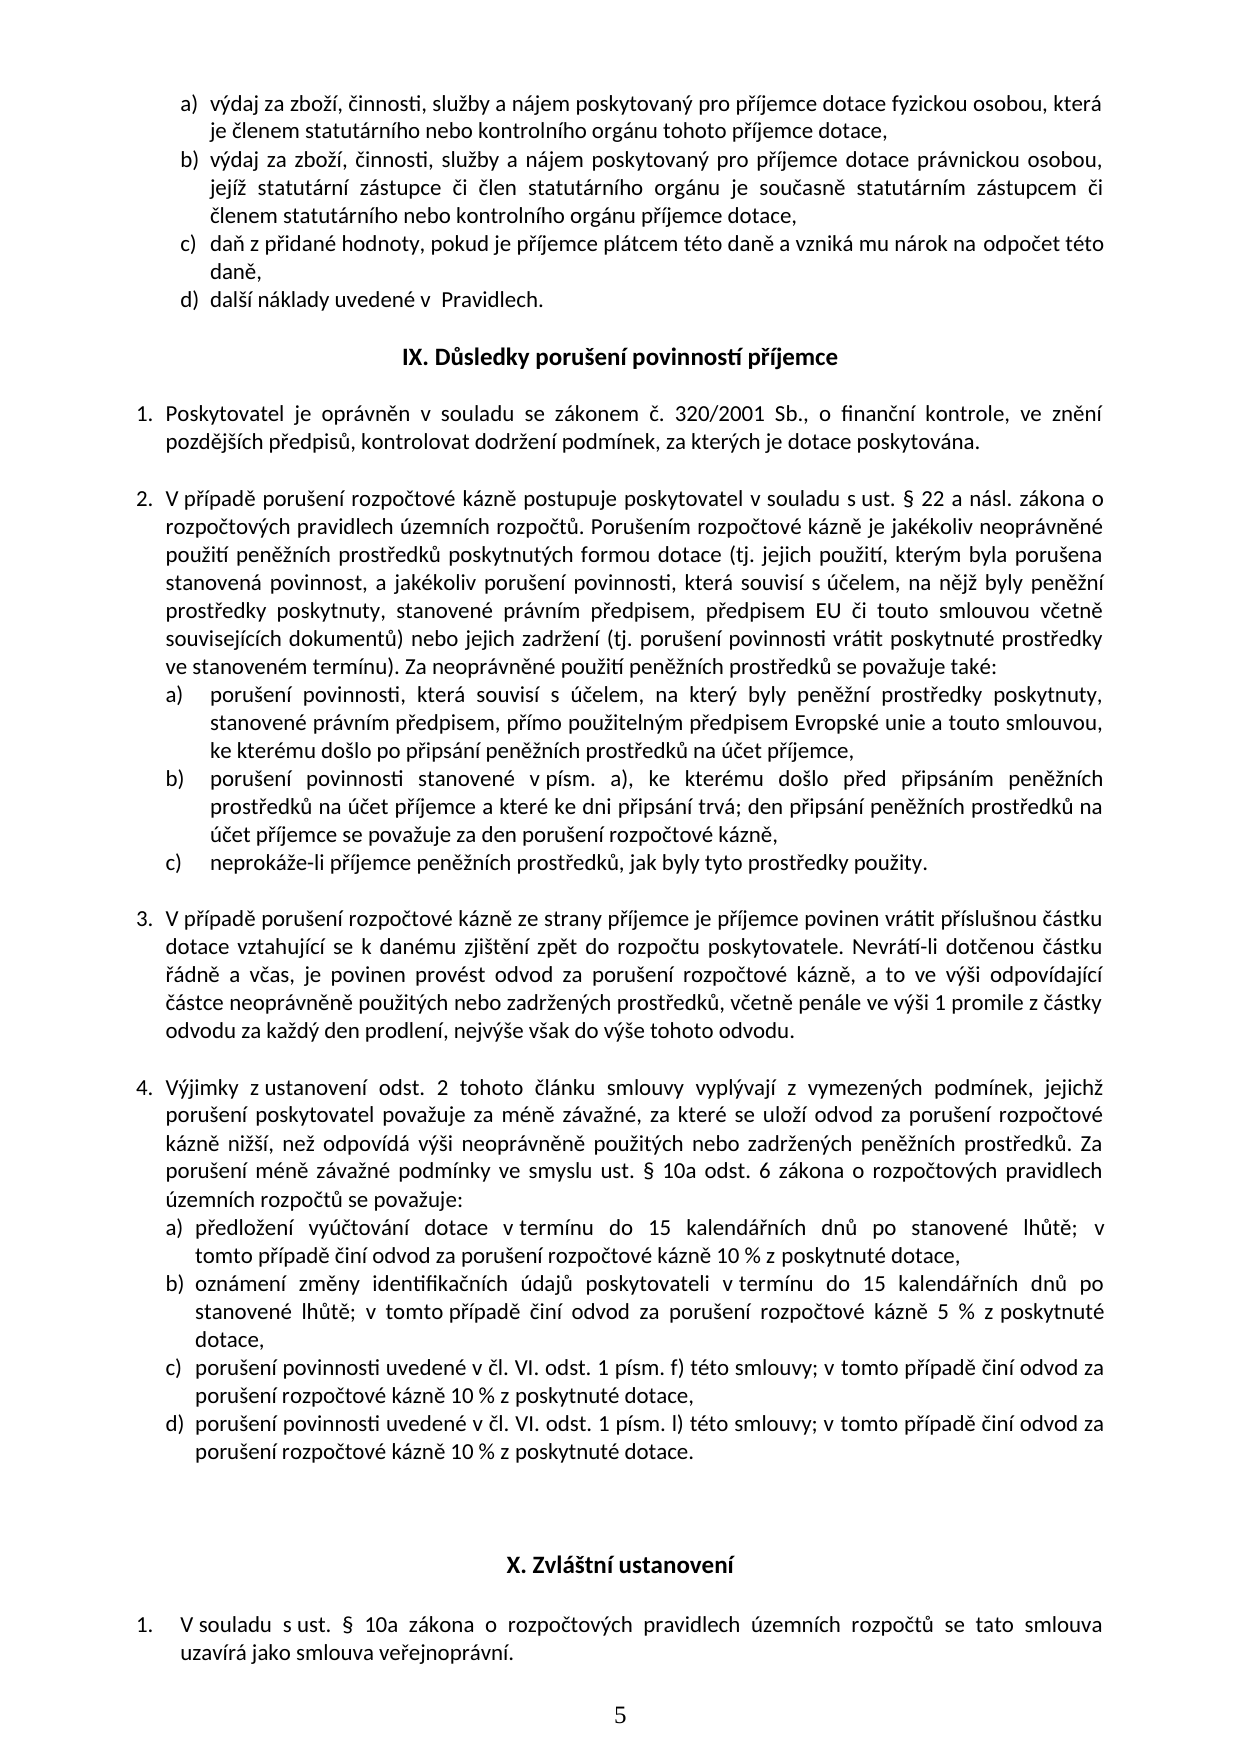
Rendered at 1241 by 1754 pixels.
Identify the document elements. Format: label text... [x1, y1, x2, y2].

list porušení povinnosti uvedené v čl. VI. odst. 1 písm. f) této smlouvy; v tomto případě činí odvod za porušení rozpočtové kázně 10 % z poskytnuté dotace, [165, 1353, 1104, 1409]
list oznámení změny identifikačních údajů poskytovateli v termínu do 15 kalendářních dnů po stanovené lhůtě; v tomto případě činí odvod za porušení rozpočtové kázně 5 % z poskytnuté dotace, [165, 1269, 1104, 1353]
list porušení povinnosti uvedené v čl. VI. odst. 1 písm. l) této smlouvy; v tomto případě činí odvod za porušení rozpočtové kázně 10 % z poskytnuté dotace. [165, 1409, 1104, 1465]
list porušení povinnosti, která souvisí s účelem, na který byly peněžní prostředky poskytnuty, stanovené právním předpisem, přímo použitelným předpisem Evropské unie a touto smlouvou, ke kterému došlo po připsání peněžních prostředků na účet příjemce, [165, 680, 1104, 764]
text IX. Důsledky porušení povinností příjemce [136, 341, 1104, 371]
list porušení povinnosti stanovené v písm. a), ke kterému došlo před připsáním peněžních prostředků na účet příjemce a které ke dni připsání trvá; den připsání peněžních prostředků na účet příjemce se považuje za den porušení rozpočtové kázně, [165, 764, 1104, 848]
list předložení vyúčtování dotace v termínu do 15 kalendářních dnů po stanovené lhůtě; v tomto případě činí odvod za porušení rozpočtové kázně 10 % z poskytnuté dotace, [165, 1213, 1104, 1269]
list výdaj za zboží, činnosti, služby a nájem poskytovaný pro příjemce dotace právnickou osobou, jejíž statutární zástupce či člen statutárního orgánu je současně statutárním zástupcem či členem statutárního nebo kontrolního orgánu příjemce dotace, [180, 145, 1104, 229]
list Poskytovatel je oprávněn v souladu se zákonem č. 320/2001 Sb., o finanční kontrole, ve znění pozdějších předpisů, kontrolovat dodržení podmínek, za kterých je dotace poskytována. [136, 399, 1104, 455]
list V případě porušení rozpočtové kázně postupuje poskytovatel v souladu s ust. § 22 a násl. zákona o rozpočtových pravidlech územních rozpočtů. Porušením rozpočtové kázně je jakékoliv neoprávněné použití peněžních prostředků poskytnutých formou dotace (tj. jejich použití, kterým byla porušena stanovená povinnost, a jakékoliv porušení povinnosti, která souvisí s účelem, na nějž byly peněžní prostředky poskytnuty, stanovené právním předpisem, předpisem EU či touto smlouvou včetně souvisejících dokumentů) nebo jejich zadržení (tj. porušení povinnosti vrátit poskytnuté prostředky ve stanoveném termínu). Za neoprávněné použití peněžních prostředků se považuje také: [136, 484, 1104, 680]
list V případě porušení rozpočtové kázně ze strany příjemce je příjemce povinen vrátit příslušnou částku dotace vztahující se k danému zjištění zpět do rozpočtu poskytovatele. Nevrátí-li dotčenou částku řádně a včas, je povinen provést odvod za porušení rozpočtové kázně, a to ve výši odpovídající částce neoprávněně použitých nebo zadržených prostředků, včetně penále ve výši 1 promile z částky odvodu za každý den prodlení, nejvýše však do výše tohoto odvodu. [136, 904, 1104, 1044]
list V souladu s ust. § 10a zákona o rozpočtových pravidlech územních rozpočtů se tato smlouva uzavírá jako smlouva veřejnoprávní. [136, 1610, 1104, 1666]
text X. Zvláštní ustanovení [136, 1549, 1104, 1579]
list výdaj za zboží, činnosti, služby a nájem poskytovaný pro příjemce dotace fyzickou osobou, která je členem statutárního nebo kontrolního orgánu tohoto příjemce dotace, [180, 89, 1104, 145]
list daň z přidané hodnoty, pokud je příjemce plátcem této daně a vzniká mu nárok na odpočet této daně, [180, 229, 1104, 285]
list Výjimky z ustanovení odst. 2 tohoto článku smlouvy vyplývají z vymezených podmínek, jejichž porušení poskytovatel považuje za méně závažné, za které se uloží odvod za porušení rozpočtové kázně nižší, než odpovídá výši neoprávněně použitých nebo zadržených peněžních prostředků. Za porušení méně závažné podmínky ve smyslu ust. § 10a odst. 6 zákona o rozpočtových pravidlech územních rozpočtů se považuje: [136, 1073, 1104, 1213]
list další náklady uvedené v Pravidlech. [180, 285, 1104, 313]
list neprokáže-li příjemce peněžních prostředků, jak byly tyto prostředky použity. [165, 848, 1104, 876]
